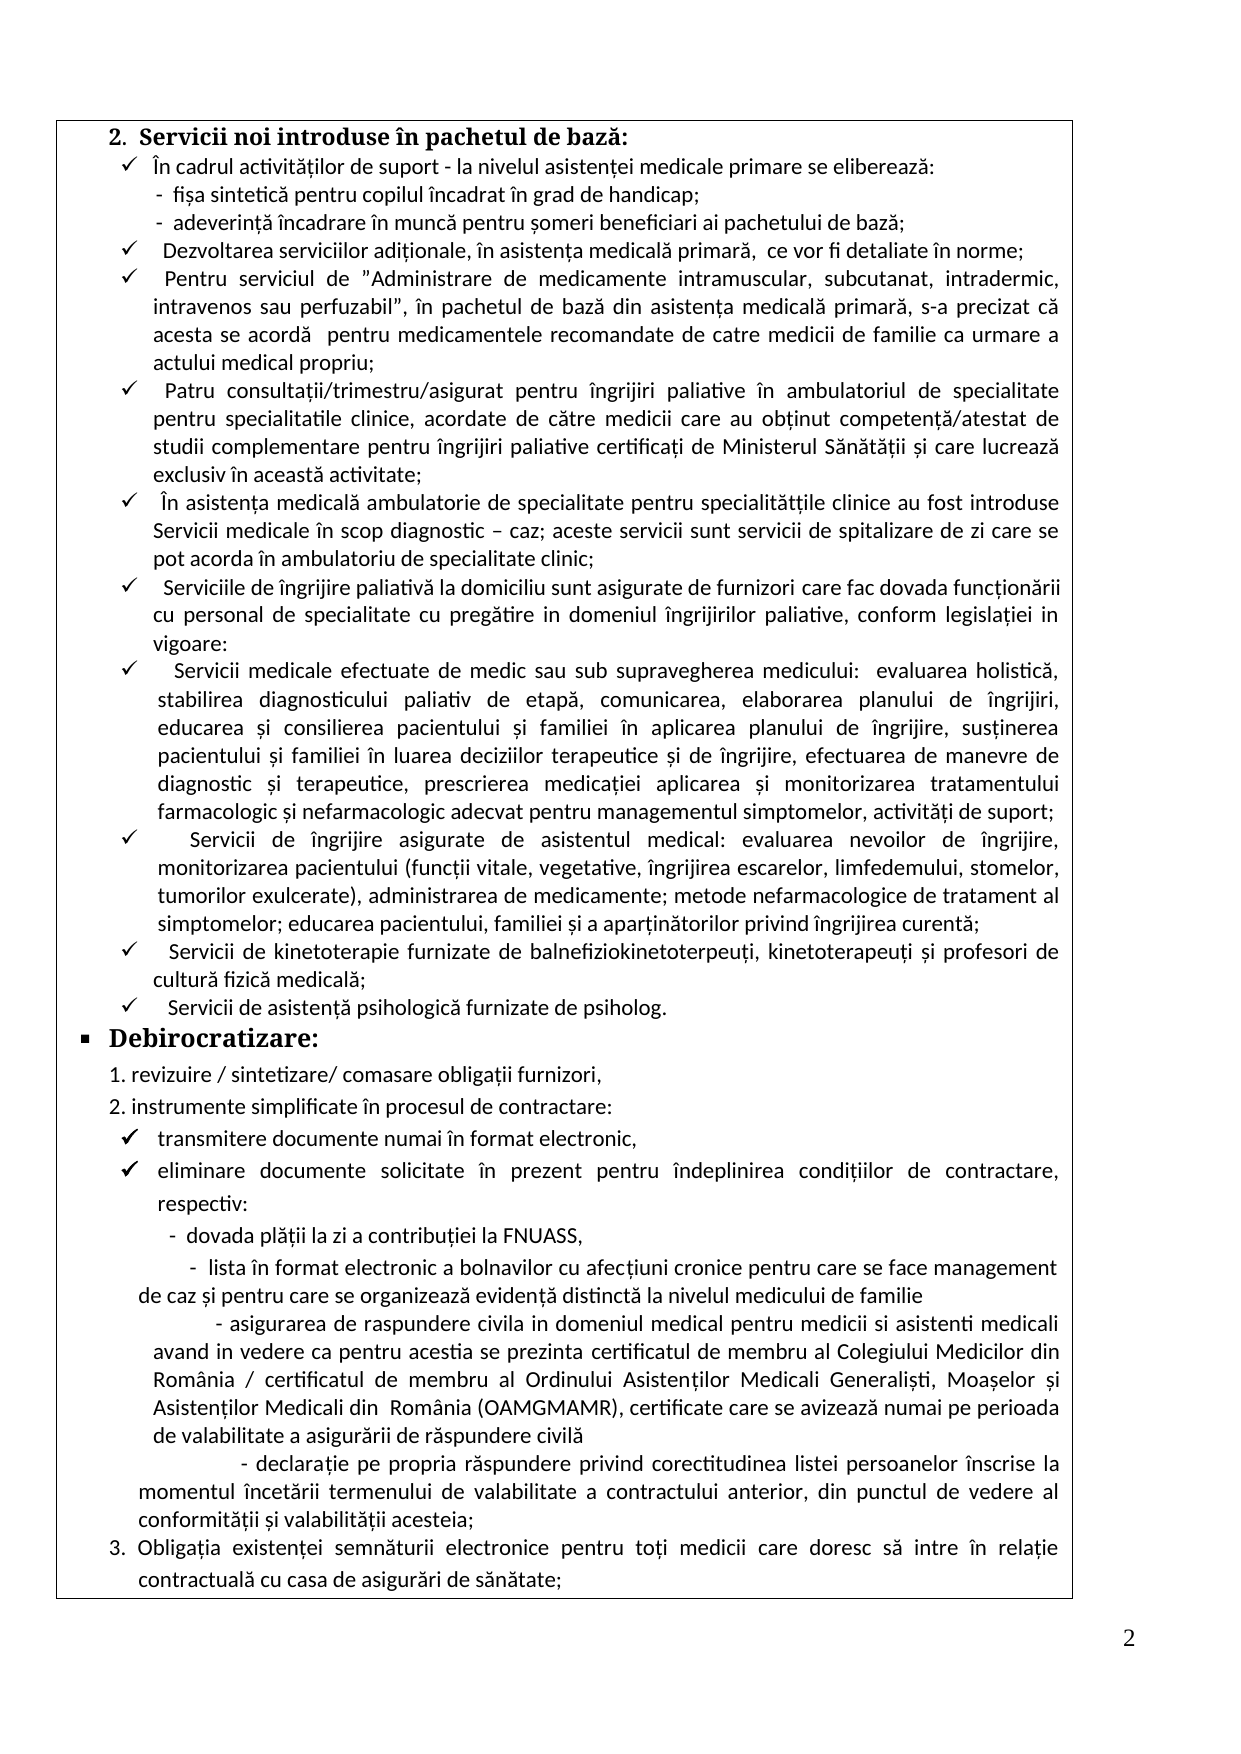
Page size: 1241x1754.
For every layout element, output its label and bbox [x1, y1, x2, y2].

table_cell [57, 121, 1072, 1597]
